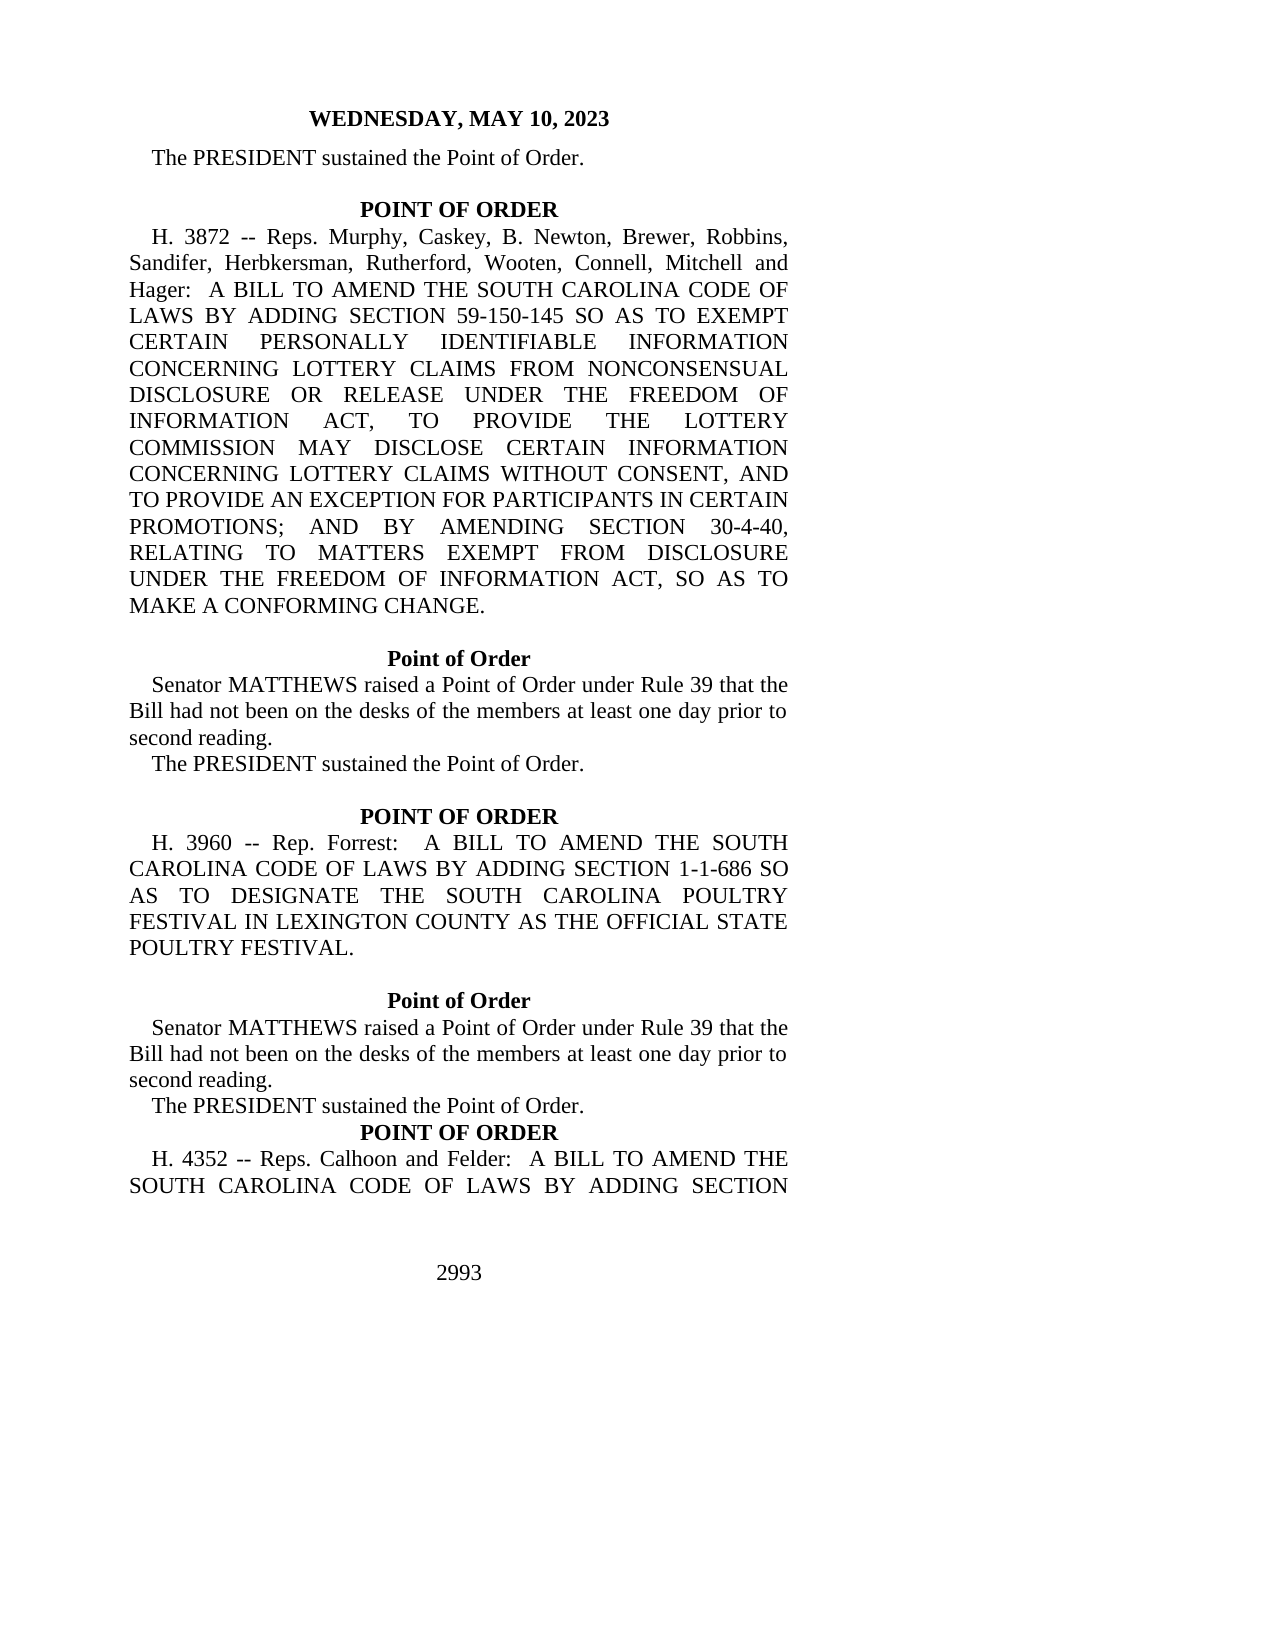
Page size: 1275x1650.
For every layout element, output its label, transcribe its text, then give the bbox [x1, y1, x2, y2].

text Point of Order [129, 644, 789, 671]
text POINT OF ORDER [129, 197, 789, 223]
text Senator MATTHEWS raised a Point of Order under Rule 39 that the Bill had not been on the desks of the members at least one day prior to second reading. [129, 1013, 789, 1093]
text The PRESIDENT sustained the Point of Order. [129, 1093, 789, 1119]
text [129, 1145, 789, 1198]
text Point of Order [129, 987, 789, 1013]
text POINT OF ORDER [129, 803, 789, 829]
text H. 3872 -- Reps. Murphy, Caskey, B. Newton, Brewer, Robbins, Sandifer, Herbkersman, Rutherford, Wooten, Connell, Mitchell and Hager: A BILL TO AMEND THE SOUTH CAROLINA CODE OF LAWS BY ADDING SECTION 59-150-145 SO AS TO EXEMPT CERTAIN PERSONALLY IDENTIFIABLE INFORMATION CONCERNING LOTTERY CLAIMS FROM NONCONSENSUAL DISCLOSURE OR RELEASE UNDER THE FREEDOM OF INFORMATION ACT, TO PROVIDE THE LOTTERY COMMISSION MAY DISCLOSE CERTAIN INFORMATION CONCERNING LOTTERY CLAIMS WITHOUT CONSENT, AND TO PROVIDE AN EXCEPTION FOR PARTICIPANTS IN CERTAIN PROMOTIONS; AND BY AMENDING SECTION 30-4-40, RELATING TO MATTERS EXEMPT FROM DISCLOSURE UNDER THE FREEDOM OF INFORMATION ACT, SO AS TO MAKE A CONFORMING CHANGE. [129, 223, 789, 618]
text H. 3960 -- Rep. Forrest: A BILL TO AMEND THE SOUTH CAROLINA CODE OF LAWS BY ADDING SECTION 1-1-686 SO AS TO DESIGNATE THE SOUTH CAROLINA POULTRY FESTIVAL IN LEXINGTON COUNTY AS THE OFFICIAL STATE POULTRY FESTIVAL. [129, 829, 789, 961]
text The PRESIDENT sustained the Point of Order. [129, 144, 789, 170]
text POINT OF ORDER [129, 1119, 789, 1145]
text Senator MATTHEWS raised a Point of Order under Rule 39 that the Bill had not been on the desks of the members at least one day prior to second reading. [129, 671, 789, 750]
text The PRESIDENT sustained the Point of Order. [129, 750, 789, 776]
